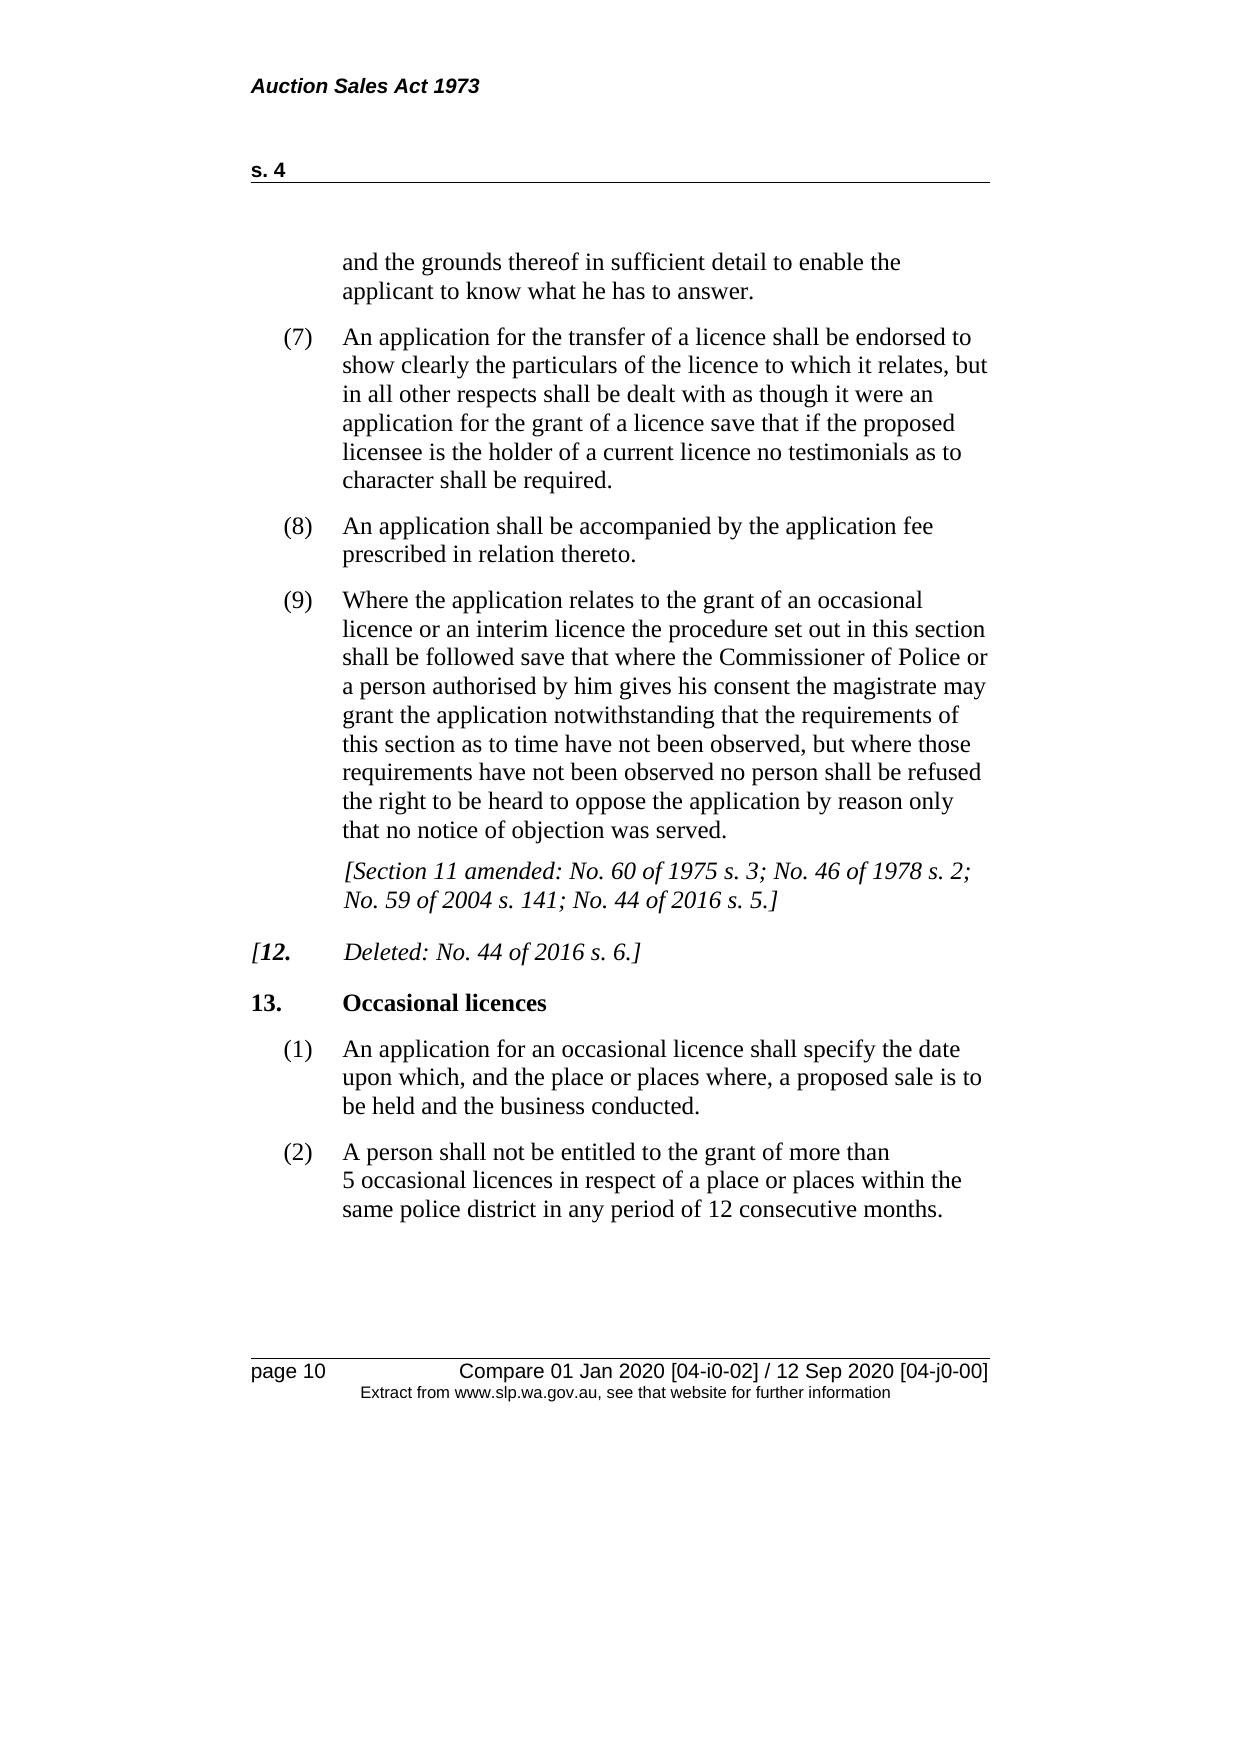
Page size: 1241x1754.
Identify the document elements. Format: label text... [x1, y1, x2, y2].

text [12. Deleted: No. 44 of 2016 s. 6.] [251, 937, 990, 965]
text (2) A person shall not be entitled to the grant of more than 5 occasional licences in respect of a place or places within the same police district in any period of 12 consecutive months. [251, 1137, 990, 1223]
subtitle 13. Occasional licences [251, 988, 990, 1017]
text (7) An application for the transfer of a licence shall be endorsed to show clearly the particulars of the licence to which it relates, but in all other respects shall be dealt with as though it were an application for the grant of a licence save that if the proposed licensee is the holder of a current licence no testimonials as to character shall be required. [251, 322, 990, 494]
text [251, 247, 990, 305]
text [Section 11 amended: No. 60 of 1975 s. 3; No. 46 of 1978 s. 2; No. 59 of 2004 s. 141; No. 44 of 2016 s. 5.] [251, 856, 990, 914]
text (1) An application for an occasional licence shall specify the date upon which, and the place or places where, a proposed sale is to be held and the business conducted. [251, 1034, 990, 1120]
text (9) Where the application relates to the grant of an occasional licence or an interim licence the procedure set out in this section shall be followed save that where the Commissioner of Police or a person authorised by him gives his consent the magistrate may grant the application notwithstanding that the requirements of this section as to time have not been observed, but where those requirements have not been observed no person shall be refused the right to be heard to oppose the application by reason only that no notice of objection was served. [251, 585, 990, 844]
text (8) An application shall be accompanied by the application fee prescribed in relation thereto. [251, 511, 990, 568]
